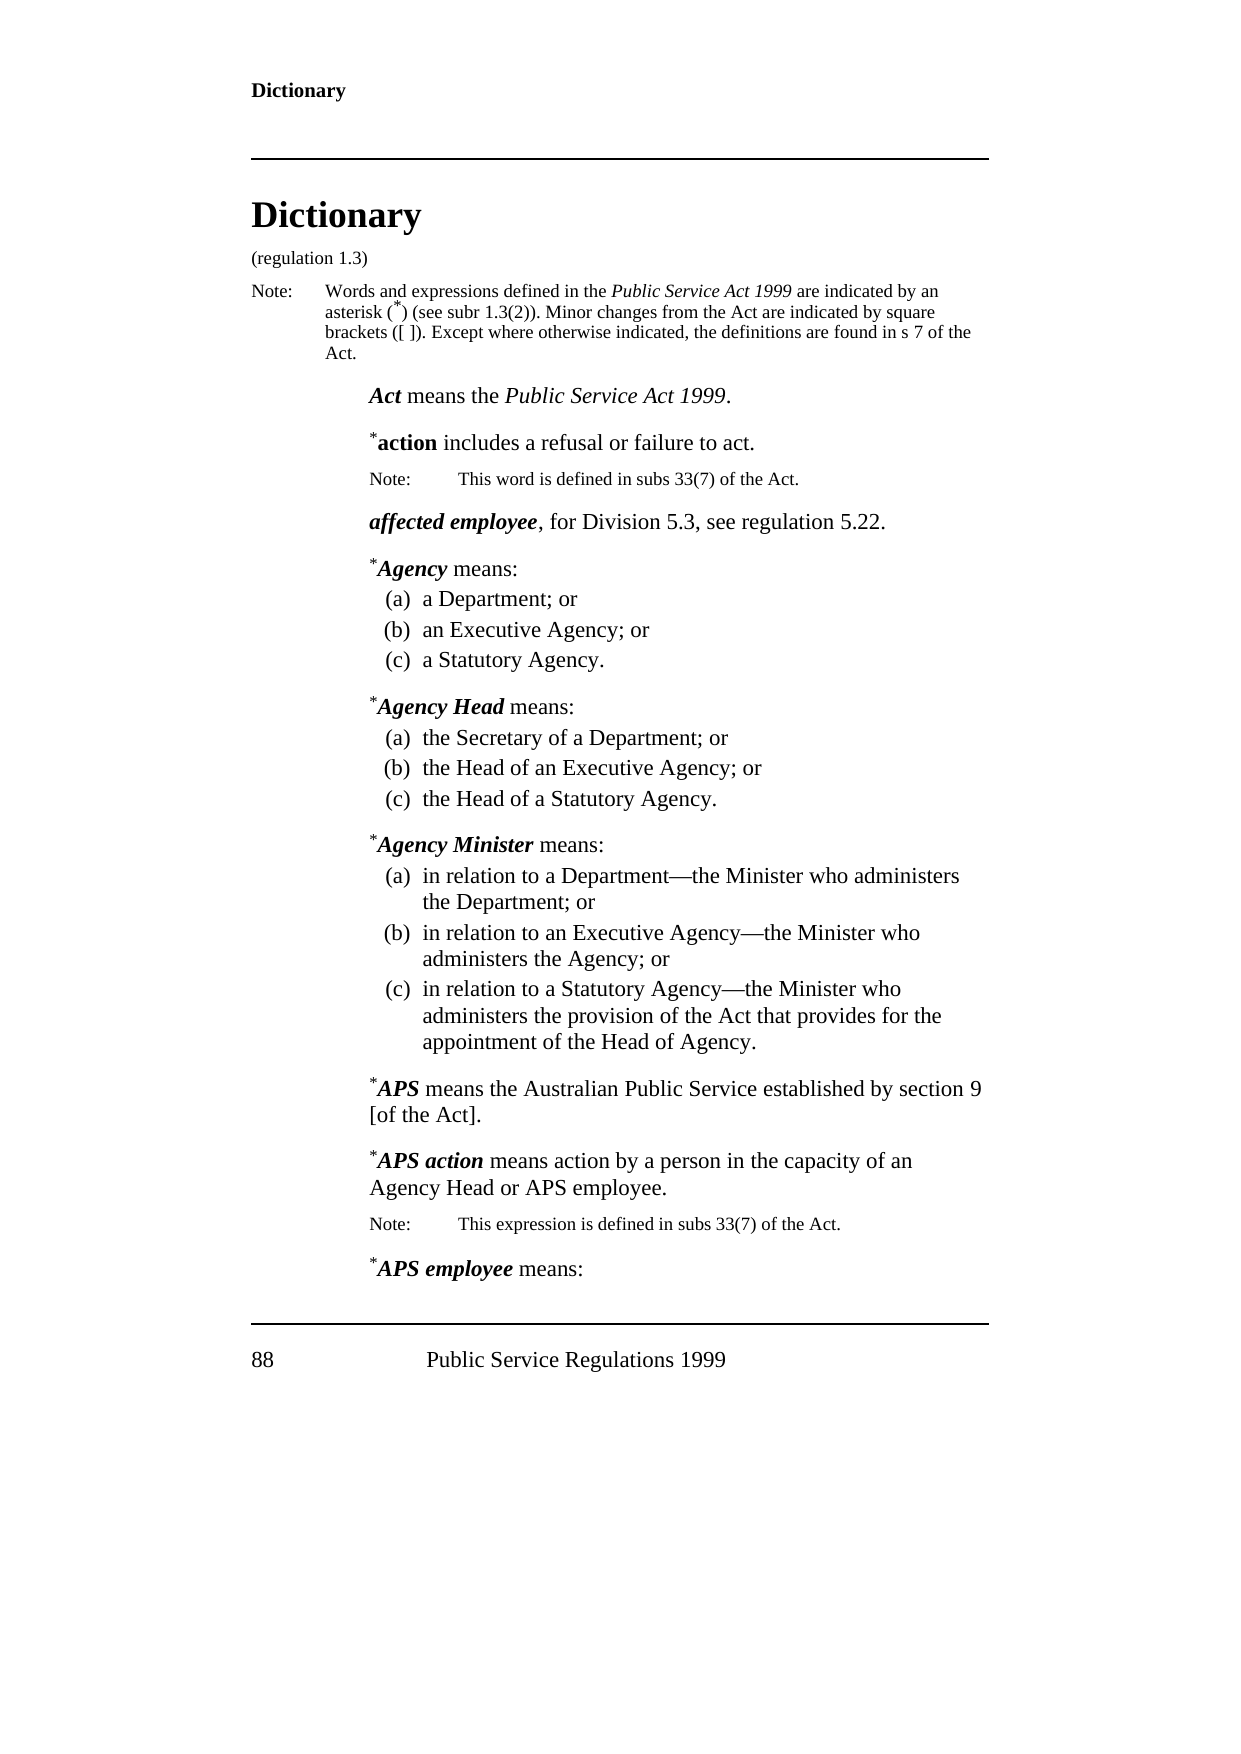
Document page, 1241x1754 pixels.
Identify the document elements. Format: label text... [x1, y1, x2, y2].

text (c) the Head of a Statutory Agency. [251, 784, 989, 811]
text *APS action means action by a person in the capacity of an Agency Head or APS employee. [369, 1146, 989, 1200]
text (c) in relation to a Statutory Agency—the Minister who administers the provision of the Act that provides for the appointment of the Head of Agency. [251, 975, 989, 1054]
text *action includes a refusal or failure to act. [369, 427, 989, 455]
text (b) an Executive Agency; or [251, 616, 989, 642]
text *APS means the Australian Public Service established by section 9 [of the Act]. [369, 1073, 989, 1127]
text Dictionary [251, 192, 989, 235]
text (regulation 1.3) [251, 248, 989, 268]
text *APS employee means: [369, 1253, 989, 1281]
text (b) in relation to an Executive Agency—the Minister who administers the Agency; or [251, 918, 989, 971]
text *Agency Head means: [369, 692, 989, 719]
text Note: Words and expressions defined in the Public Service Act 1999 are indicated by an asterisk (*) (see subr 1.3(2)). Minor changes from the Act are indicated by square brackets ([ ]). Except where otherwise indicated, the definitions are found in s 7 of the Act. [251, 281, 989, 364]
text (a) in relation to a Department—the Minister who administers the Department; or [251, 862, 989, 914]
text (b) the Head of an Executive Agency; or [251, 754, 989, 780]
text (a) the Secretary of a Department; or [251, 723, 989, 750]
text (a) a Department; or [251, 585, 989, 612]
text *Agency Minister means: [369, 830, 989, 857]
text (c) a Statutory Agency. [251, 646, 989, 673]
text Note: This word is defined in subs 33(7) of the Act. [369, 468, 989, 489]
text affected employee, for Division 5.3, see regulation 5.22. [369, 508, 989, 535]
text *Agency means: [369, 553, 989, 581]
text Act means the Public Service Act 1999. [369, 382, 989, 409]
text Note: This expression is defined in subs 33(7) of the Act. [369, 1213, 989, 1234]
